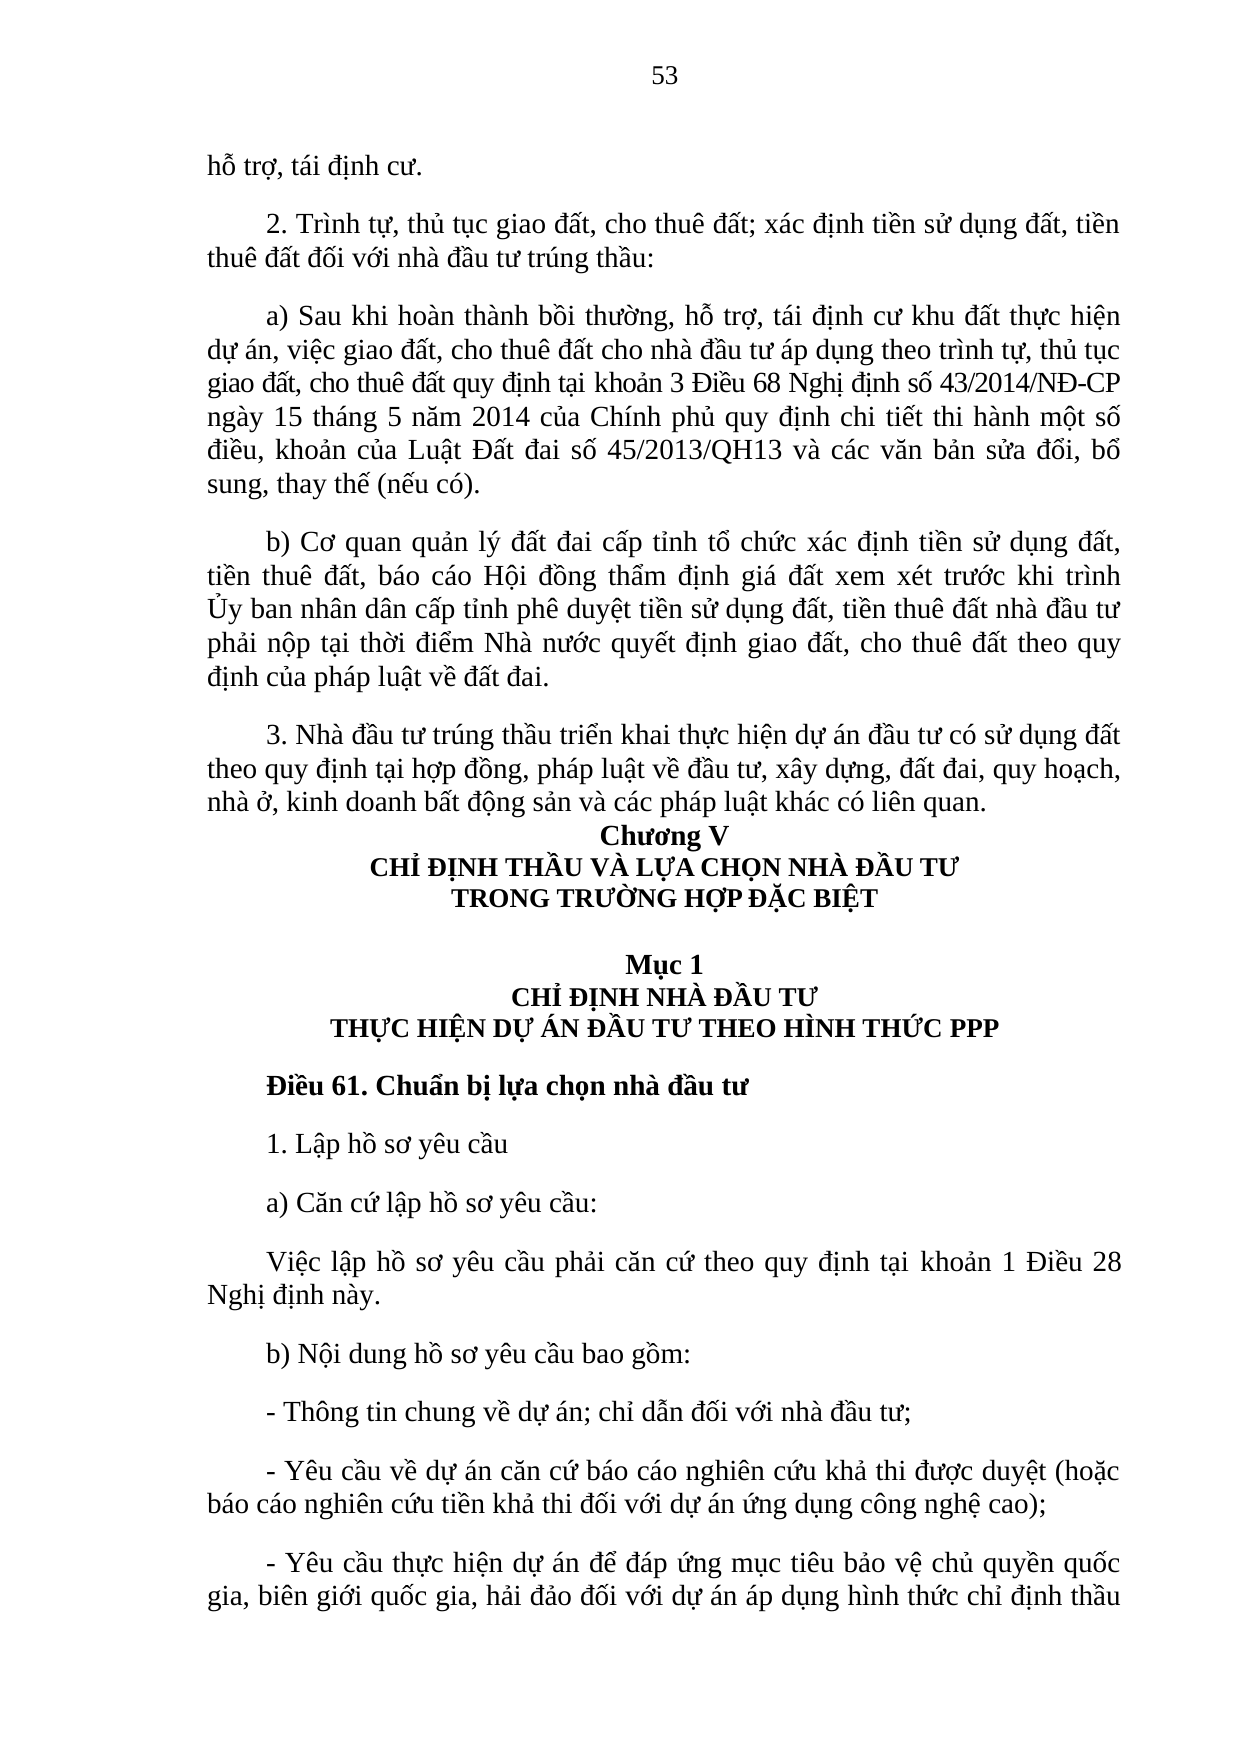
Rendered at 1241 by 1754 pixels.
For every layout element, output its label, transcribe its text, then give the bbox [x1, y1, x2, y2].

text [207, 148, 1122, 181]
text TRONG TRƯỜNG HỢP ĐẶC BIỆT [207, 883, 1122, 914]
text Việc lập hồ sơ yêu cầu phải căn cứ theo quy định tại khoản 1 Điều 28 Nghị định này. [207, 1244, 1122, 1311]
text Điều 61. Chuẩn bị lựa chọn nhà đầu tư [207, 1068, 1122, 1102]
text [207, 1545, 1122, 1612]
text a) Căn cứ lập hồ sơ yêu cầu: [207, 1185, 1122, 1219]
text 3. Nhà đầu tư trúng thầu triển khai thực hiện dự án đầu tư có sử dụng đất theo quy định tại hợp đồng, pháp luật về đầu tư, xây dựng, đất đai, quy hoạch, nhà ở, kinh doanh bất động sản và các pháp luật khác có liên quan. [207, 717, 1122, 818]
text THỰC HIỆN DỰ ÁN ĐẦU TƯ THEO HÌNH THỨC PPP [207, 1012, 1122, 1043]
text 1. Lập hồ sơ yêu cầu [207, 1127, 1122, 1160]
text b) Cơ quan quản lý đất đai cấp tỉnh tổ chức xác định tiền sử dụng đất, tiền thuê đất, báo cáo Hội đồng thẩm định giá đất xem xét trước khi trình Ủy ban nhân dân cấp tỉnh phê duyệt tiền sử dụng đất, tiền thuê đất nhà đầu tư phải nộp tại thời điểm Nhà nước quyết định giao đất, cho thuê đất theo quy định của pháp luật về đất đai. [207, 524, 1122, 692]
text Mục 1 [207, 947, 1122, 981]
text b) Nội dung hồ sơ yêu cầu bao gồm: [207, 1336, 1122, 1369]
text CHỈ ĐỊNH THẦU VÀ LỰA CHỌN NHÀ ĐẦU TƯ [207, 851, 1122, 883]
text CHỈ ĐỊNH NHÀ ĐẦU TƯ [207, 981, 1122, 1012]
text a) Sau khi hoàn thành bồi thường, hỗ trợ, tái định cư khu đất thực hiện dự án, việc giao đất, cho thuê đất cho nhà đầu tư áp dụng theo trình tự, thủ tục giao đất, cho thuê đất quy định tại khoản 3 Điều 68 Nghị định số 43/2014/NĐ-CP ngày 15 tháng 5 năm 2014 của Chính phủ quy định chi tiết thi hành một số điều, khoản của Luật Đất đai số 45/2013/QH13 và các văn bản sửa đổi, bổ sung, thay thế (nếu có). [207, 298, 1122, 499]
text 2. Trình tự, thủ tục giao đất, cho thuê đất; xác định tiền sử dụng đất, tiền thuê đất đối với nhà đầu tư trúng thầu: [207, 206, 1122, 273]
text - Yêu cầu về dự án căn cứ báo cáo nghiên cứu khả thi được duyệt (hoặc báo cáo nghiên cứu tiền khả thi đối với dự án ứng dụng công nghệ cao); [207, 1453, 1122, 1520]
text Chương V [207, 818, 1122, 851]
text - Thông tin chung về dự án; chỉ dẫn đối với nhà đầu tư; [207, 1394, 1122, 1428]
